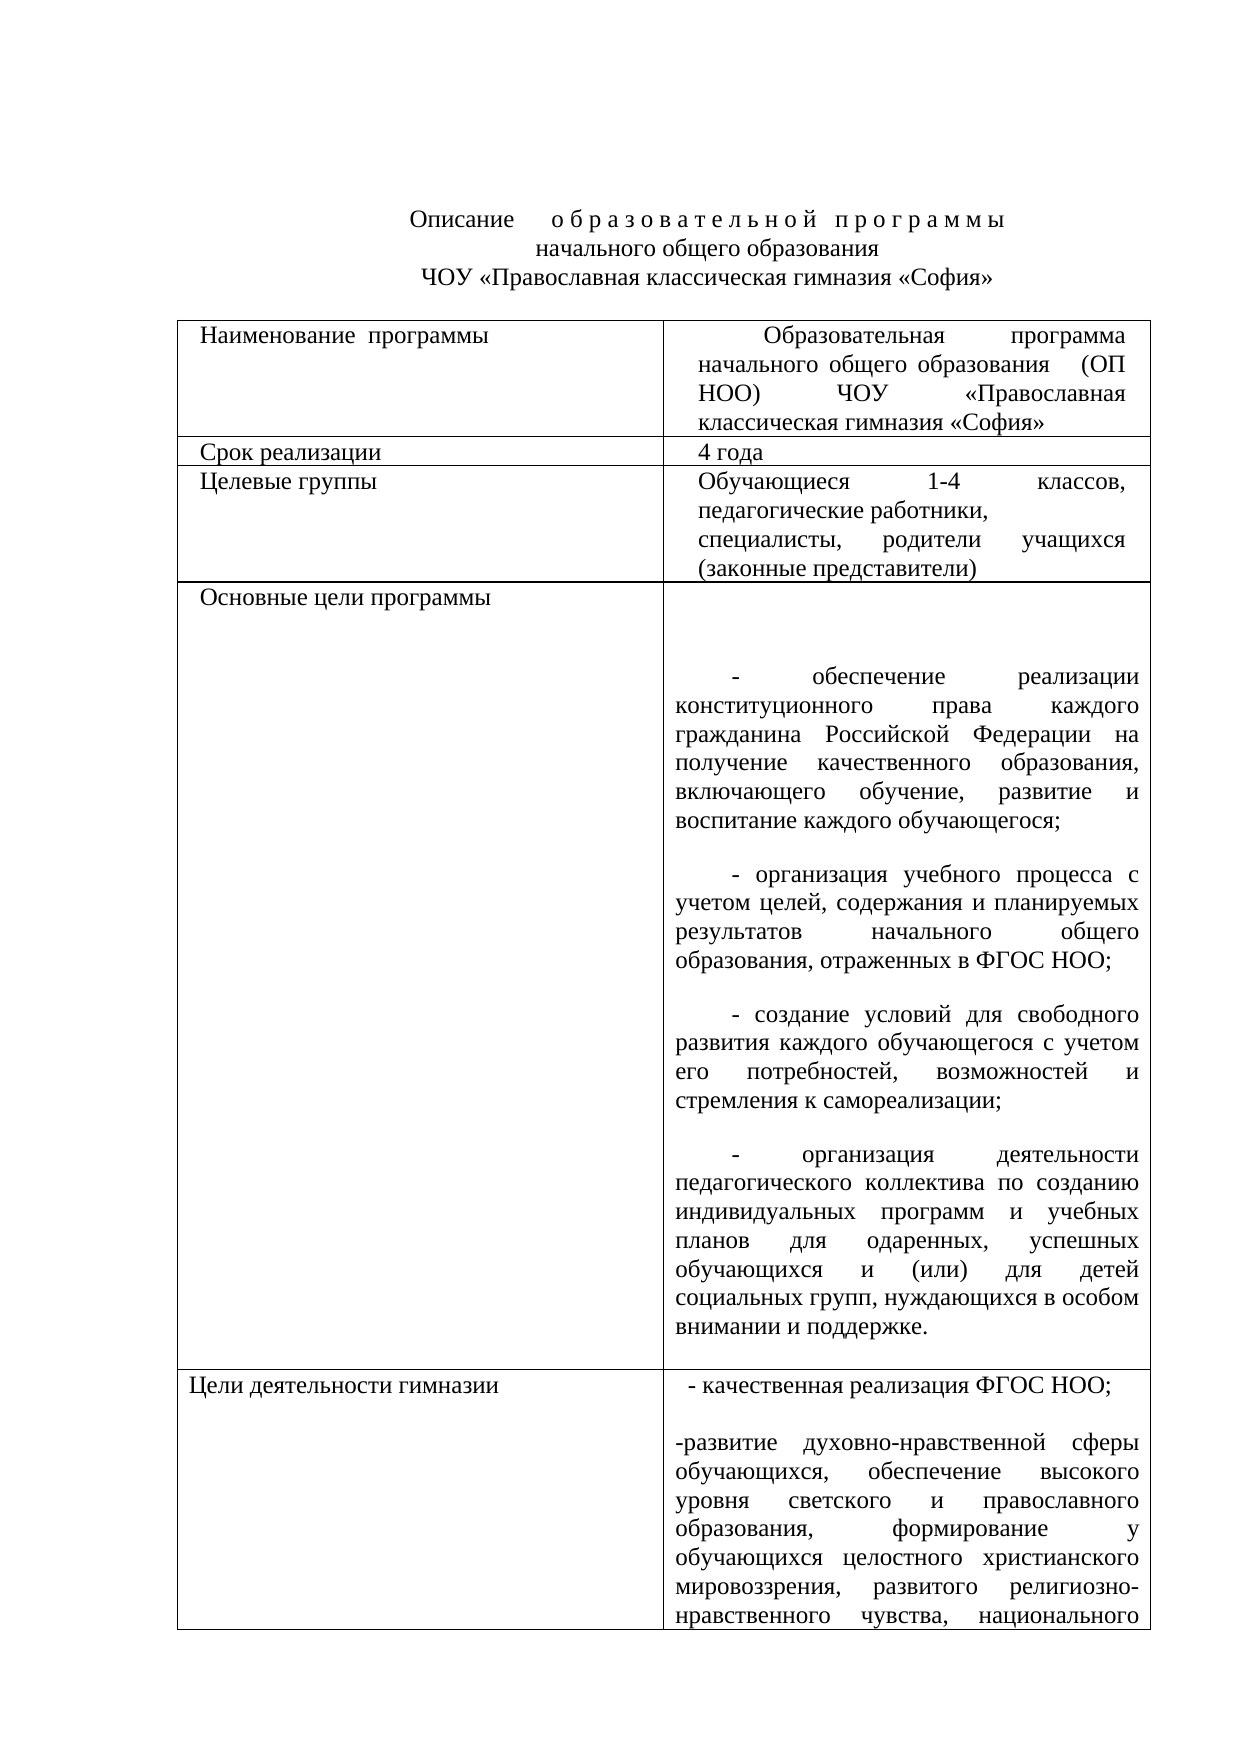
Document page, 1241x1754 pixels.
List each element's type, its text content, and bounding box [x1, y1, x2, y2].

text Описание образовательной программы начального общего образования [347, 204, 1067, 262]
table_cell Целевые группы [178, 466, 663, 581]
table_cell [664, 1370, 1150, 1628]
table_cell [178, 1370, 663, 1628]
table_header Наименование программы [178, 321, 663, 436]
table_header Образовательная программа начального общего образования (ОП НОО) ЧОУ «Православная классическая гимназия «София» [664, 321, 1150, 436]
table_cell Обучающиеся 1-4 классов, педагогические работники, специалисты, родители учащихся (законные представители) [664, 466, 1150, 581]
table_cell 4 года [664, 437, 1150, 465]
table_cell Срок реализации [178, 437, 663, 465]
text ЧОУ «Православная классическая гимназия «София» [347, 262, 1067, 291]
table_cell Основные цели программы [178, 583, 663, 1369]
table_cell - обеспечение реализации конституционного права каждого гражданина Российской Федерации на получение качественного образования, включающего обучение, развитие и воспитание каждого обучающегося; - организация учебного процесса с учетом целей, содержания и планируемых результатов начального общего образования, отраженных в ФГОС НОО; - создание условий для свободного развития каждого обучающегося с учетом его потребностей, возможностей и стремления к самореализации; - организация деятельности педагогического коллектива по созданию индивидуальных программ и учебных планов для одаренных, успешных обучающихся и (или) для детей социальных групп, нуждающихся в особом внимании и поддержке. [664, 583, 1150, 1369]
